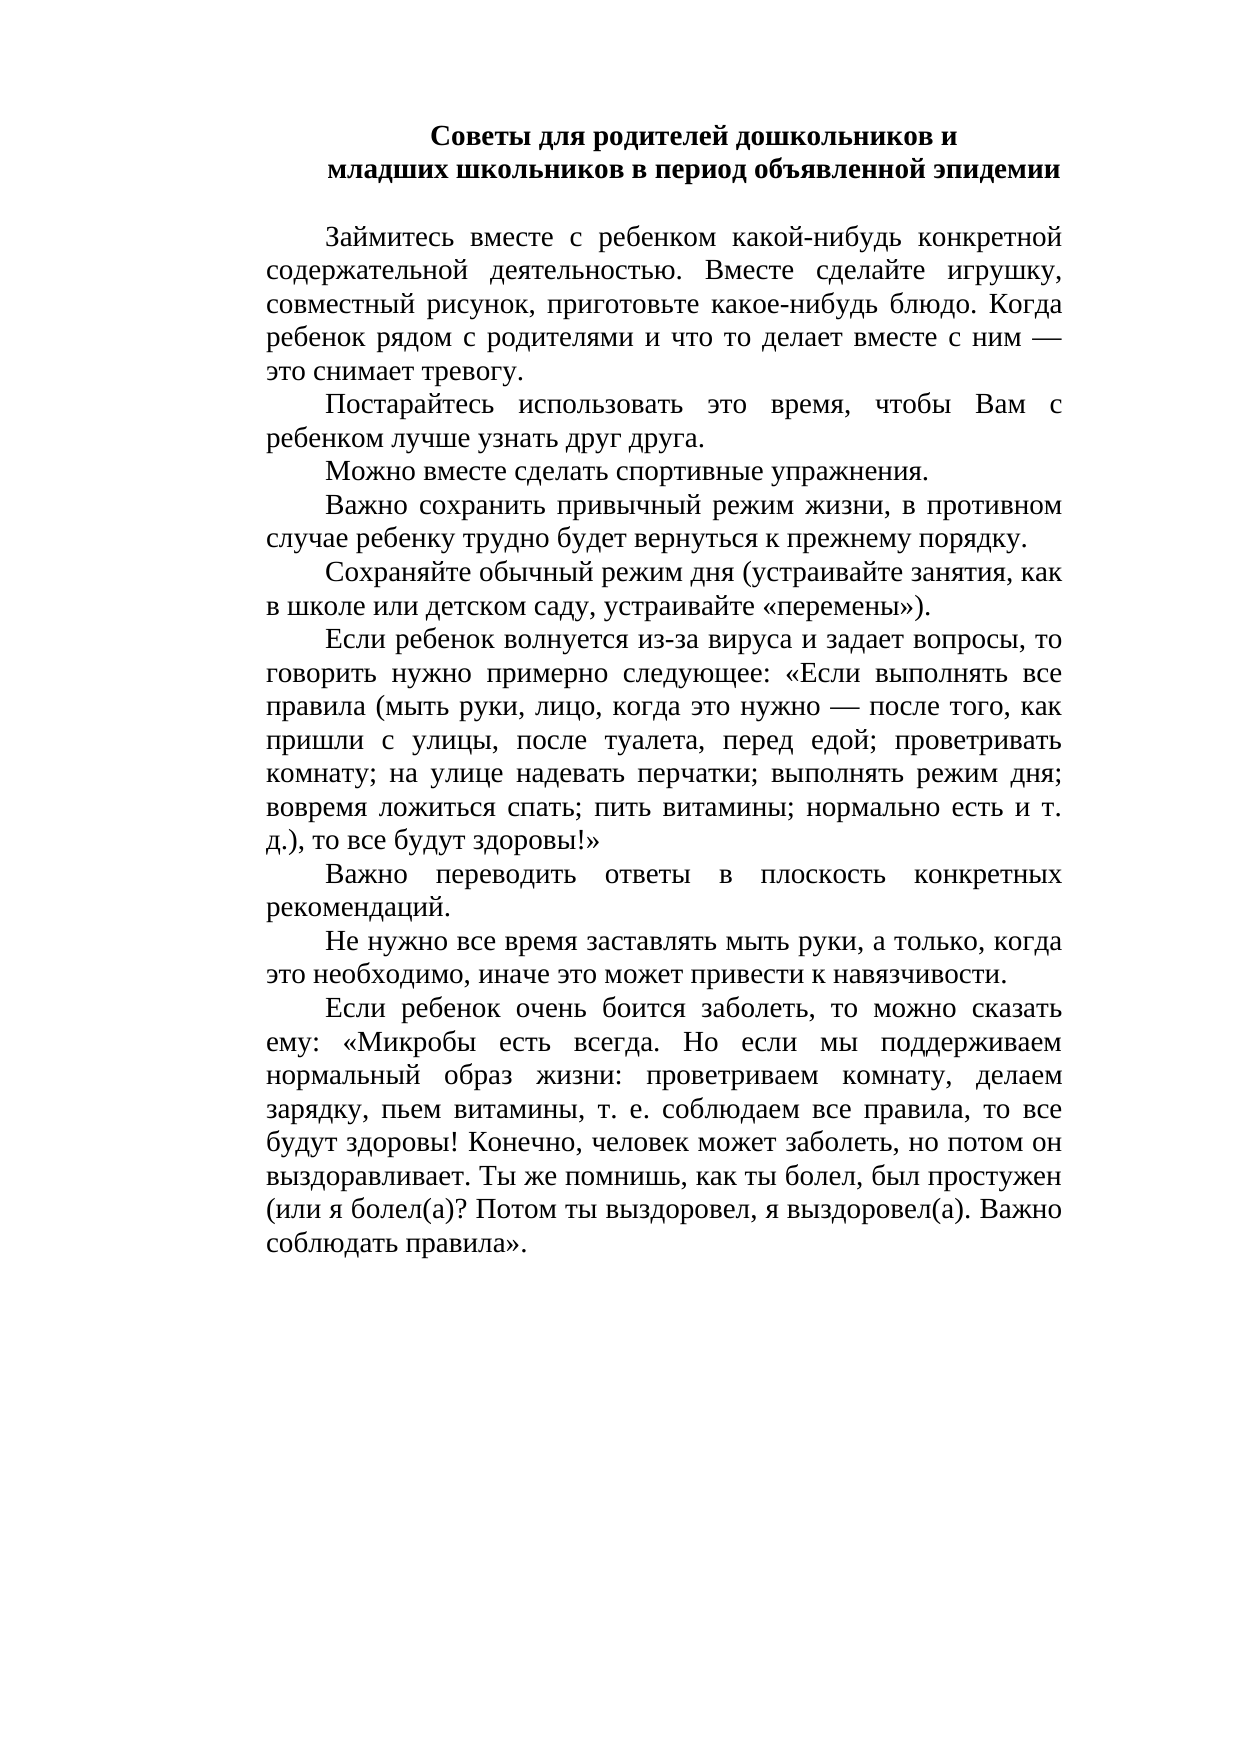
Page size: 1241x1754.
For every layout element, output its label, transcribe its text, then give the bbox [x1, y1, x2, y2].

text Советы для родителей дошкольников и [266, 118, 1063, 152]
text младших школьников в период объявленной эпидемии [266, 152, 1063, 185]
text Если ребенок волнуется из-за вируса и задает вопросы, то говорить нужно примерно следующее: «Если выполнять все правила (мыть руки, лицо, когда это нужно — после того, как пришли с улицы, после туалета, перед едой; проветривать комнату; на улице надевать перчатки; выполнять режим дня; вовремя ложиться спать; пить витамины; нормально есть и т. д.), то все будут здоровы!» [266, 621, 1063, 856]
text Не нужно все время заставлять мыть руки, а только, когда это необходимо, иначе это может привести к навязчивости. [266, 923, 1063, 990]
text Важно переводить ответы в плоскость конкретных рекомендаций. [266, 856, 1063, 923]
text Займитесь вместе с ребенком какой-нибудь конкретной содержательной деятельностью. Вместе сделайте игрушку, совместный рисунок, приготовьте какое-нибудь блюдо. Когда ребенок рядом с родителями и что то делает вместе с ним — это снимает тревогу. [266, 219, 1063, 386]
text Если ребенок очень боится заболеть, то можно сказать ему: «Микробы есть всегда. Но если мы поддерживаем нормальный образ жизни: проветриваем комнату, делаем зарядку, пьем витамины, т. е. соблюдаем все правила, то все будут здоровы! Конечно, человек может заболеть, но потом он выздоравливает. Ты же помнишь, как ты болел, был простужен (или я болел(а)? Потом ты выздоровел, я выздоровел(а). Важно соблюдать правила». [266, 990, 1063, 1258]
text Можно вместе сделать спортивные упражнения. [266, 453, 1063, 487]
text Важно сохранить привычный режим жизни, в противном случае ребенку трудно будет вернуться к прежнему порядку. [266, 487, 1063, 554]
text Сохраняйте обычный режим дня (устраивайте занятия, как в школе или детском саду, устраивайте «перемены»). [266, 554, 1063, 621]
text Постарайтесь использовать это время, чтобы Вам с ребенком лучше узнать друг друга. [266, 386, 1063, 453]
